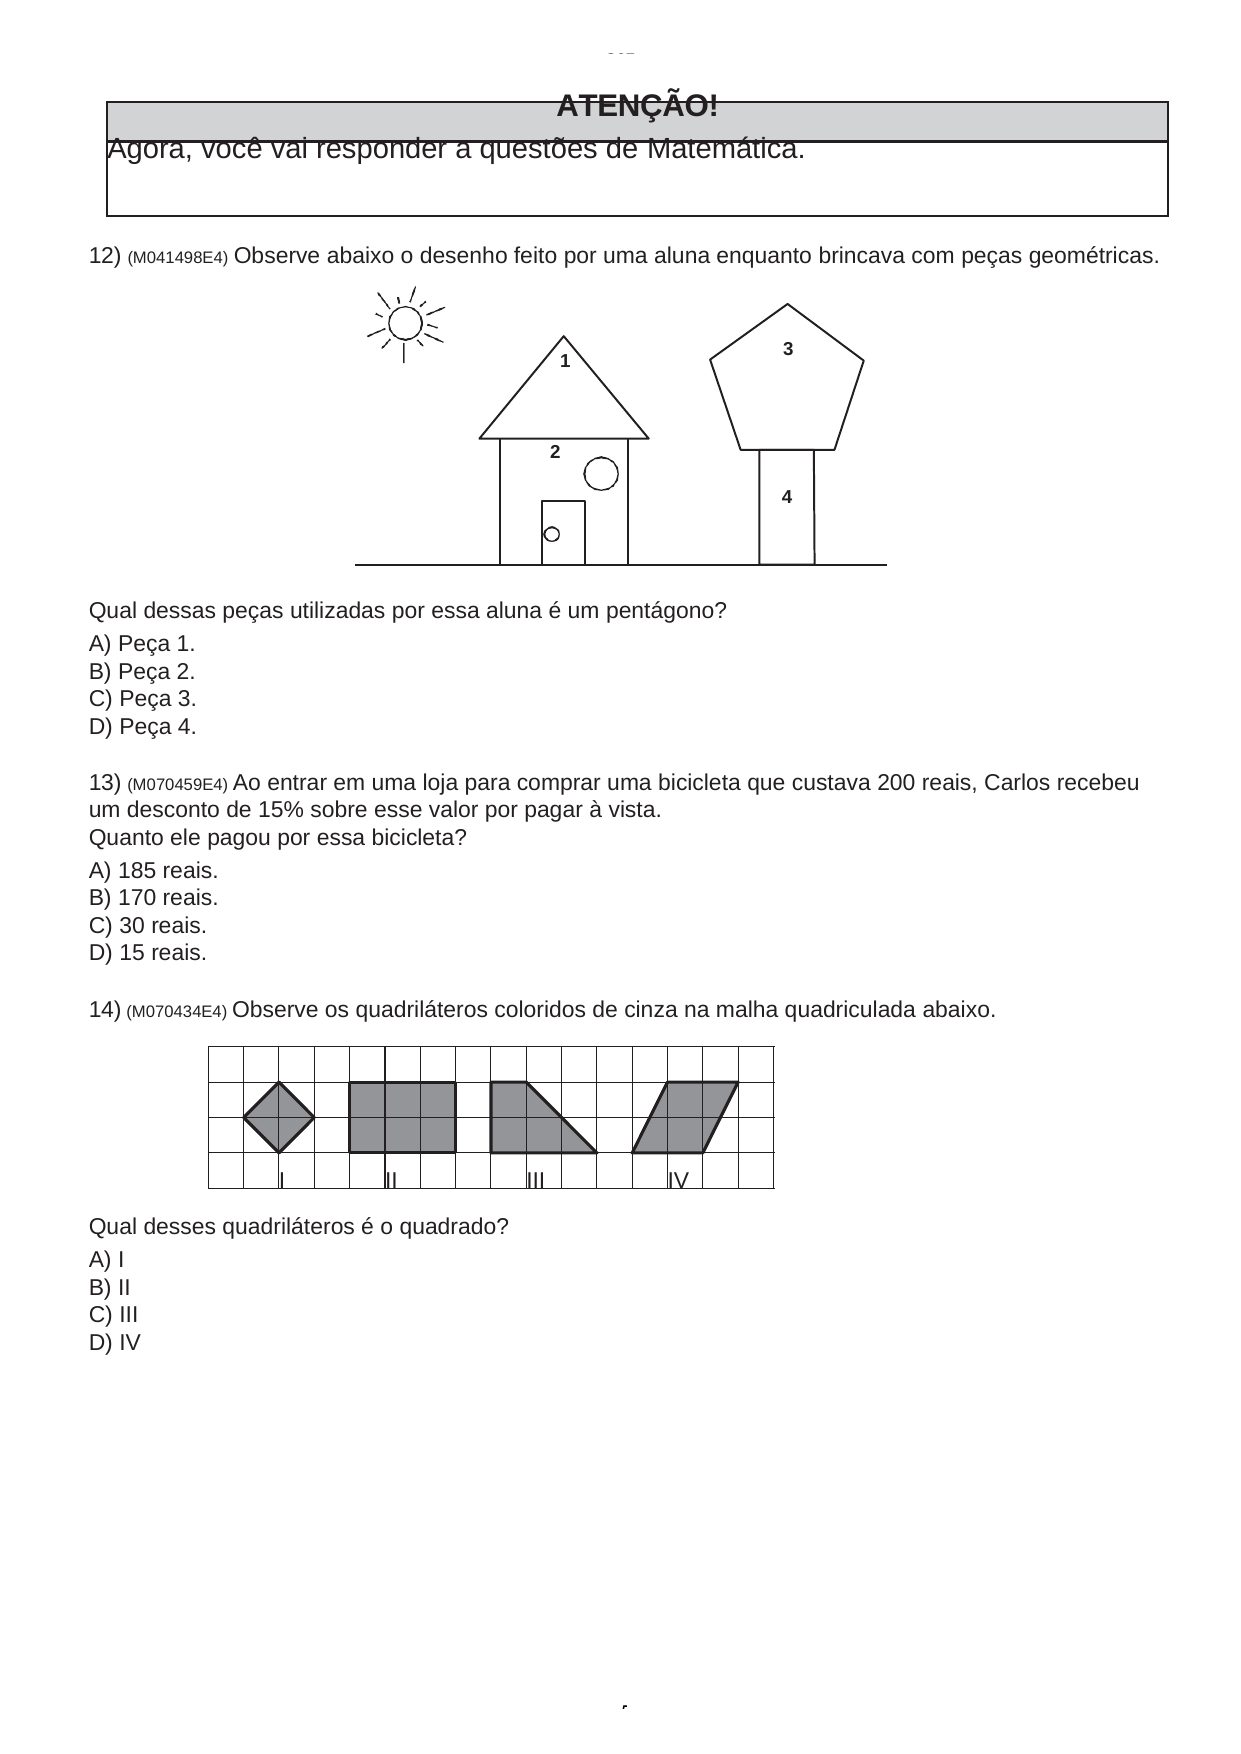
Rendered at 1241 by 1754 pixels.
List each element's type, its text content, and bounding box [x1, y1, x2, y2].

list II [88, 1274, 1163, 1300]
list Peça 1. [88, 630, 1163, 656]
list (M041498E4) Observe abaixo o desenho feito por uma aluna enquanto brincava com peças geométricas. [88, 242, 1163, 268]
picture [583, 456, 619, 491]
list Peça 3. [88, 685, 1163, 711]
list III [88, 1301, 1163, 1328]
list I [88, 1246, 1163, 1273]
text Qual dessas peças utilizadas por essa aluna é um pentágono? [88, 597, 1147, 623]
text Quanto ele pagou por essa bicicleta? [88, 823, 1147, 850]
list (M070459E4) Ao entrar em uma loja para comprar uma bicicleta que custava 200 reais, Carlos recebeu um desconto de 15% sobre esse valor por pagar à vista. [88, 769, 1152, 823]
list Peça 2. [88, 658, 1163, 684]
picture [543, 526, 560, 542]
list 185 reais. [88, 857, 1163, 883]
list IV [88, 1329, 1163, 1355]
list 15 reais. [88, 939, 1163, 966]
list (M070434E4) Observe os quadriláteros coloridos de cinza na malha quadriculada abaixo. [88, 996, 1163, 1022]
picture [366, 285, 446, 364]
list 170 reais. [88, 884, 1163, 911]
text Qual desses quadriláteros é o quadrado? [88, 1213, 1147, 1239]
list Peça 4. [88, 713, 1163, 739]
list 30 reais. [88, 912, 1163, 938]
